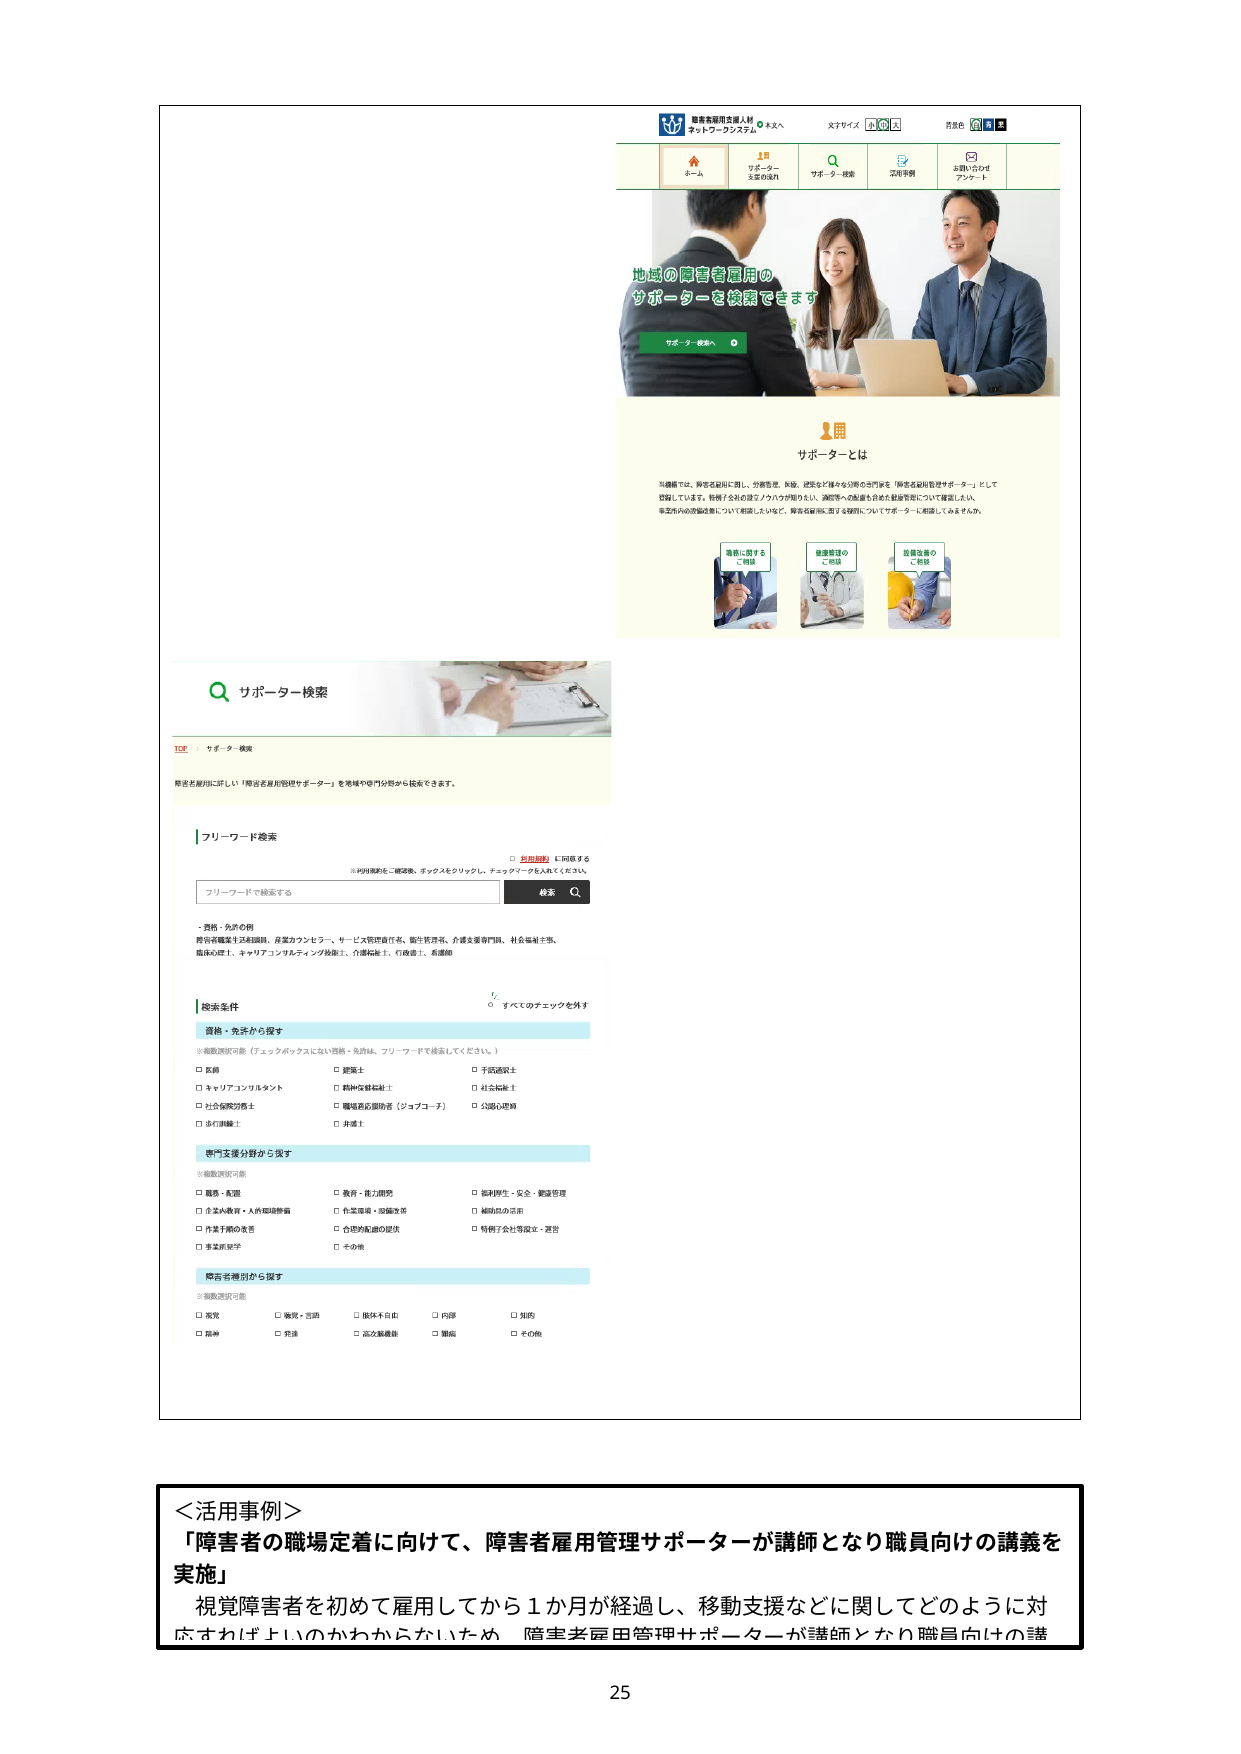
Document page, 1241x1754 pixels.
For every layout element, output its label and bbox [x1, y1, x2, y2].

picture [172, 661, 612, 1343]
picture [616, 110, 1060, 638]
table_cell [160, 106, 1080, 1419]
